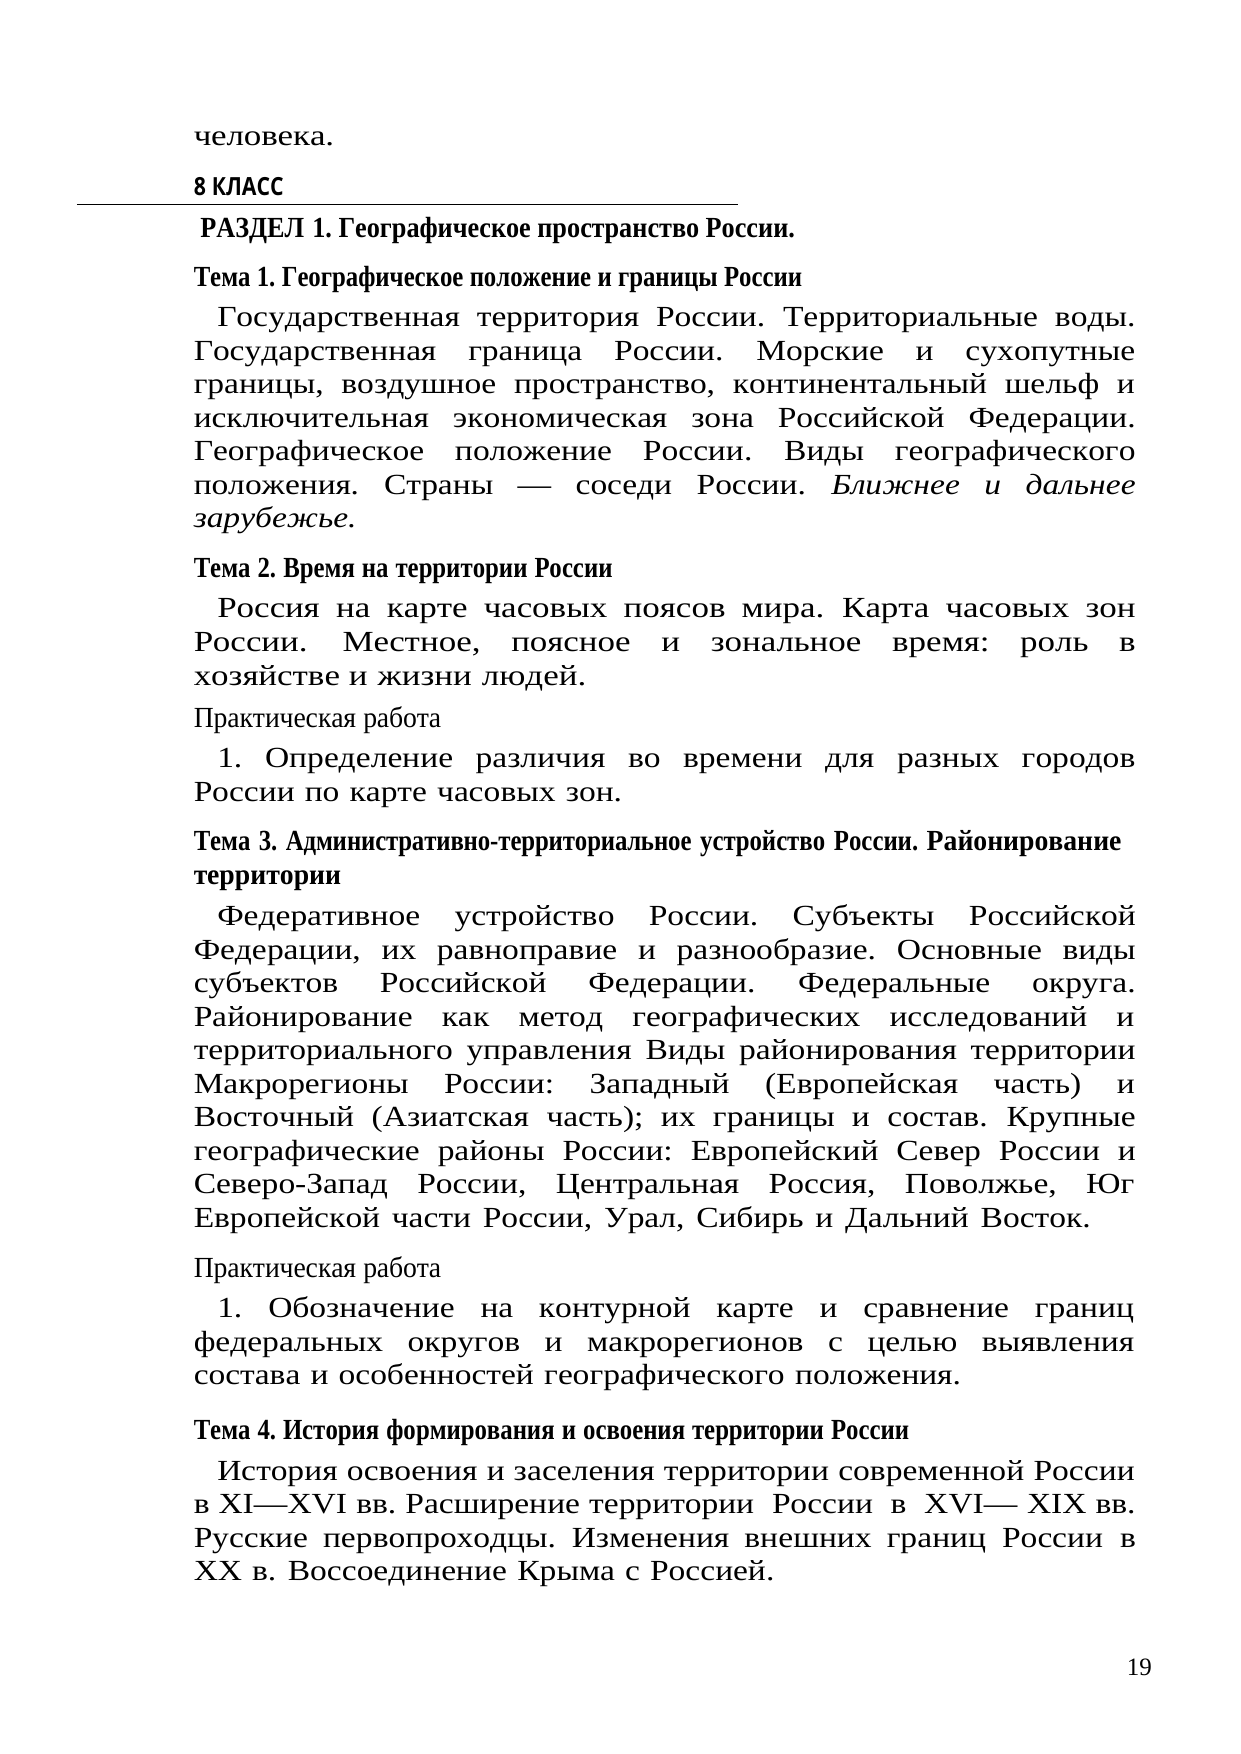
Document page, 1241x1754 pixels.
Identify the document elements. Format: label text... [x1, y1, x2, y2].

subtitle Тема 1. Географическое положение и границы России [193, 259, 1152, 292]
text 1. Определение различия во времени для разных городов России по карте часовых зон. [193, 740, 1136, 807]
subtitle Тема 3. Административно-территориальное устройство России. Районирование территории [193, 823, 1121, 891]
text РАЗДЕЛ 1. Географическое пространство России. [194, 210, 1152, 243]
text Тема 4. История формирования и освоения территории России [193, 1412, 1152, 1446]
text Россия на карте часовых поясов мира. Карта часовых зон России. Местное, поясное и зональное время: роль в хозяйстве и жизни людей. [193, 591, 1136, 691]
subtitle Тема 2. Время на территории России [193, 550, 1152, 584]
text История освоения и заселения территории современной России в XI—XVI вв. Расширение территории России в XVI— XIX вв. Русские первопроходцы. Изменения внешних границ России в ХХ в. Воссоединение Крыма с Россией. [193, 1453, 1136, 1587]
subtitle 8 КЛАСС [194, 168, 1152, 202]
subtitle Практическая работа [194, 700, 1152, 733]
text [193, 118, 1136, 152]
text Федеративное устройство России. Субъекты Российской Федерации, их равноправие и разнообразие. Основные виды субъектов Российской Федерации. Федеральные округа. Районирование как метод географических исследований и территориального управления Виды районирования территории Макрорегионы России: Западный (Европейская часть) и Восточный (Азиатская часть); их границы и состав. Крупные географические районы России: Европейский Север России и Северо-Запад России, Центральная Россия, Поволжье, Юг Европейской части России, Урал, Сибирь и Дальний Восток. [193, 898, 1136, 1234]
text 1. Обозначение на контурной карте и сравнение границ федеральных округов и макрорегионов с целью выявления состава и особенностей географического положения. [193, 1290, 1136, 1391]
subtitle Практическая работа [194, 1250, 1152, 1283]
text Государственная территория России. Территориальные воды. Государственная граница России. Морские и сухопутные границы, воздушное пространство, континентальный шельф и исключительная экономическая зона Российской Федерации. Географическое положение России. Виды географического положения. Страны — соседи России. Ближнее и дальнее зарубежье. [193, 299, 1136, 534]
